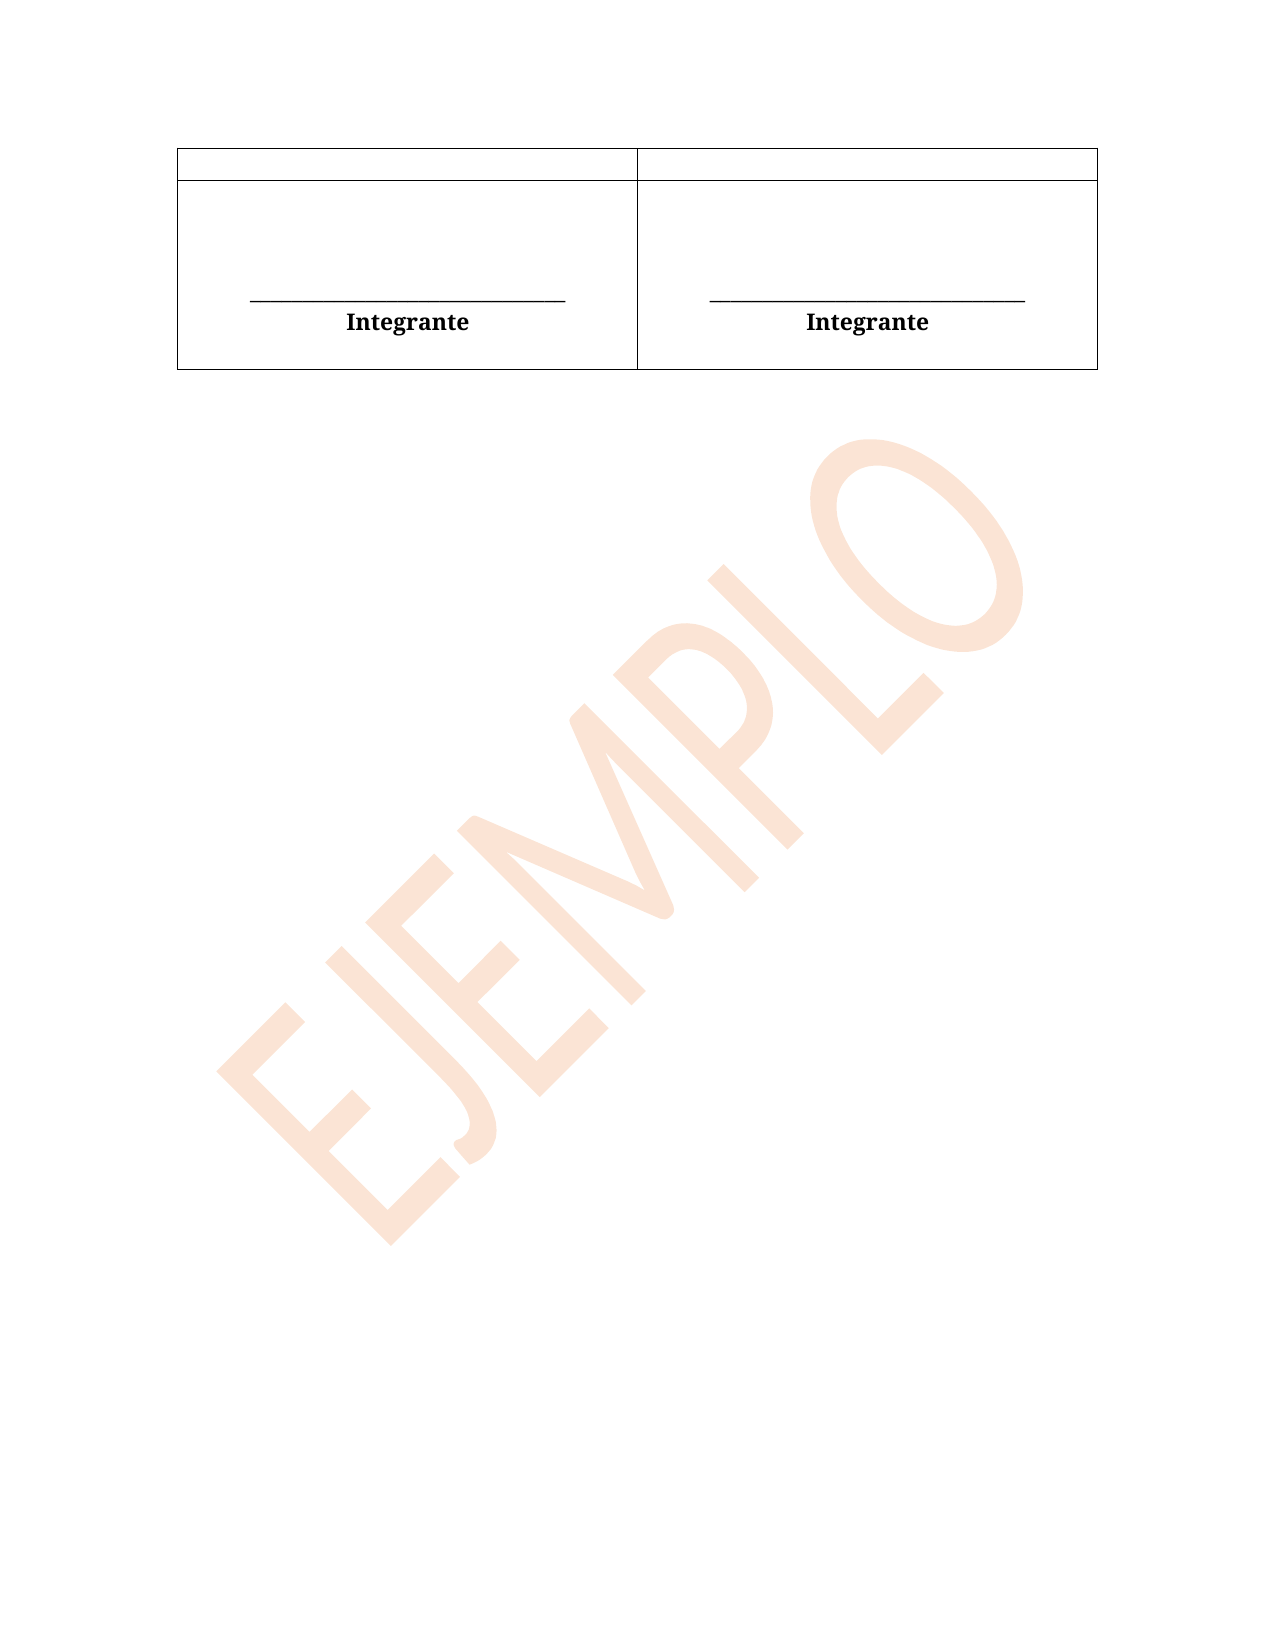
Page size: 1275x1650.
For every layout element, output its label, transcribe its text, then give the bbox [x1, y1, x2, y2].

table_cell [638, 181, 1097, 368]
table_cell ______________________________ Integrante [178, 181, 637, 368]
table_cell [638, 149, 1097, 180]
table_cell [178, 149, 637, 180]
